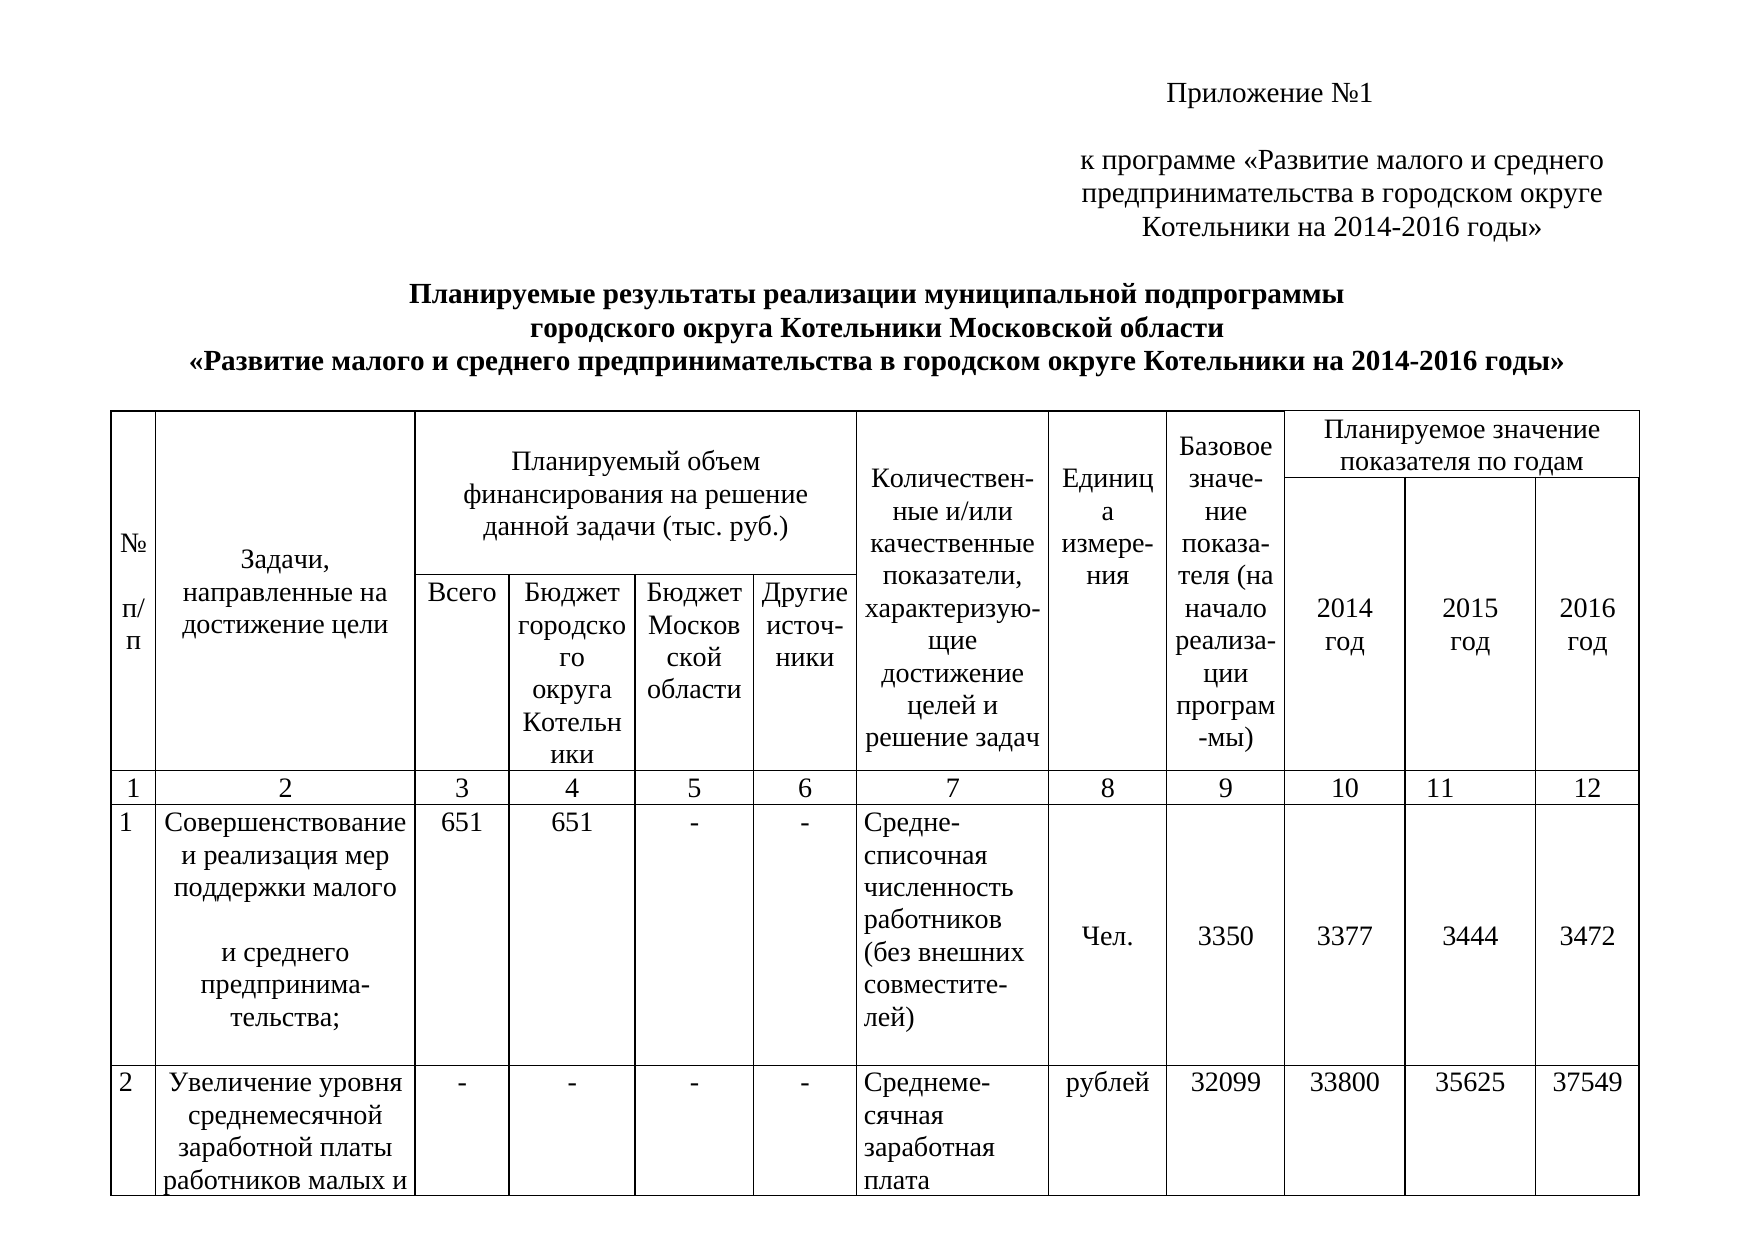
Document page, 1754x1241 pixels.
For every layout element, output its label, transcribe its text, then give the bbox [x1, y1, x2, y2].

table_header Единица измере-ния [1049, 412, 1166, 770]
table_cell 651 [416, 805, 508, 1064]
table_cell 33800 [1285, 1066, 1404, 1195]
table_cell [857, 1066, 1048, 1195]
table_cell - [510, 1066, 634, 1195]
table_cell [156, 1066, 414, 1195]
table_header Базовое значе-ние показа-теля (на начало реализа-ции програм-мы) [1167, 412, 1284, 770]
table_cell Всего [416, 575, 508, 770]
table_cell Другие источ-ники [754, 575, 856, 770]
table_cell 2016 год [1536, 478, 1638, 770]
table_cell 3444 [1406, 805, 1535, 1064]
table_cell 2015 год [1406, 478, 1535, 770]
table_cell 3377 [1285, 805, 1404, 1064]
table_cell 3350 [1167, 805, 1284, 1064]
table_cell 1 [112, 805, 155, 1064]
text городского округа Котельники Московской области [118, 310, 1636, 343]
table_cell 7 [857, 771, 1048, 804]
table_cell Бюджет Московской области [636, 575, 753, 770]
table_cell - [636, 805, 753, 1064]
table_cell - [754, 1066, 856, 1195]
table_cell - [416, 1066, 508, 1195]
table_cell 2 [156, 771, 414, 804]
table_cell 12 [1536, 771, 1638, 804]
table_header Планируемое значение показателя по годам [1285, 411, 1639, 477]
text Приложение №1 [118, 75, 1636, 108]
text Котельники на 2014-2016 годы» [1048, 209, 1636, 243]
table_header Планируемый объем финансирования на решение данной задачи (тыс. руб.) [416, 412, 856, 574]
table_cell 9 [1167, 771, 1284, 804]
text к программе «Развитие малого и среднего [1048, 142, 1636, 176]
table_cell - [636, 1066, 753, 1195]
table_cell 32099 [1167, 1066, 1284, 1195]
table_cell Совершенствование и реализация мер поддержки малого и среднего предпринима-тельства; [156, 805, 414, 1064]
table_cell 8 [1049, 771, 1166, 804]
table_cell 3472 [1536, 805, 1638, 1064]
table_header Количествен-ные и/или качественные показатели, характеризую-щие достижение целей и решение задач [857, 412, 1048, 770]
table_cell Бюджет городского округа Котельники [510, 575, 634, 770]
table_cell 11 [1406, 771, 1535, 804]
table_cell 4 [510, 771, 634, 804]
table_cell 1 [112, 771, 155, 804]
table_cell 2014 год [1285, 478, 1404, 770]
table_cell 2 [112, 1066, 155, 1195]
table_cell 10 [1285, 771, 1404, 804]
table_cell 35625 [1406, 1066, 1535, 1195]
table_cell Средне-списочная численность работников (без внешних совместите-лей) [857, 805, 1048, 1064]
table_cell 651 [510, 805, 634, 1064]
table_header Задачи, направленные на достижение цели [156, 412, 414, 770]
table_cell - [754, 805, 856, 1064]
table_cell 3 [416, 771, 508, 804]
table_cell 5 [636, 771, 753, 804]
table_cell Чел. [1049, 805, 1166, 1064]
text предпринимательства в городском округе [1048, 176, 1636, 209]
table_cell рублей [1049, 1066, 1166, 1195]
table_header № п/п [112, 412, 155, 770]
table_cell 37549 [1536, 1066, 1638, 1195]
table_cell 6 [754, 771, 856, 804]
text «Развитие малого и среднего предпринимательства в городском округе Котельники на 2014-2016 годы» [118, 343, 1636, 377]
text Планируемые результаты реализации муниципальной подпрограммы [118, 276, 1636, 310]
